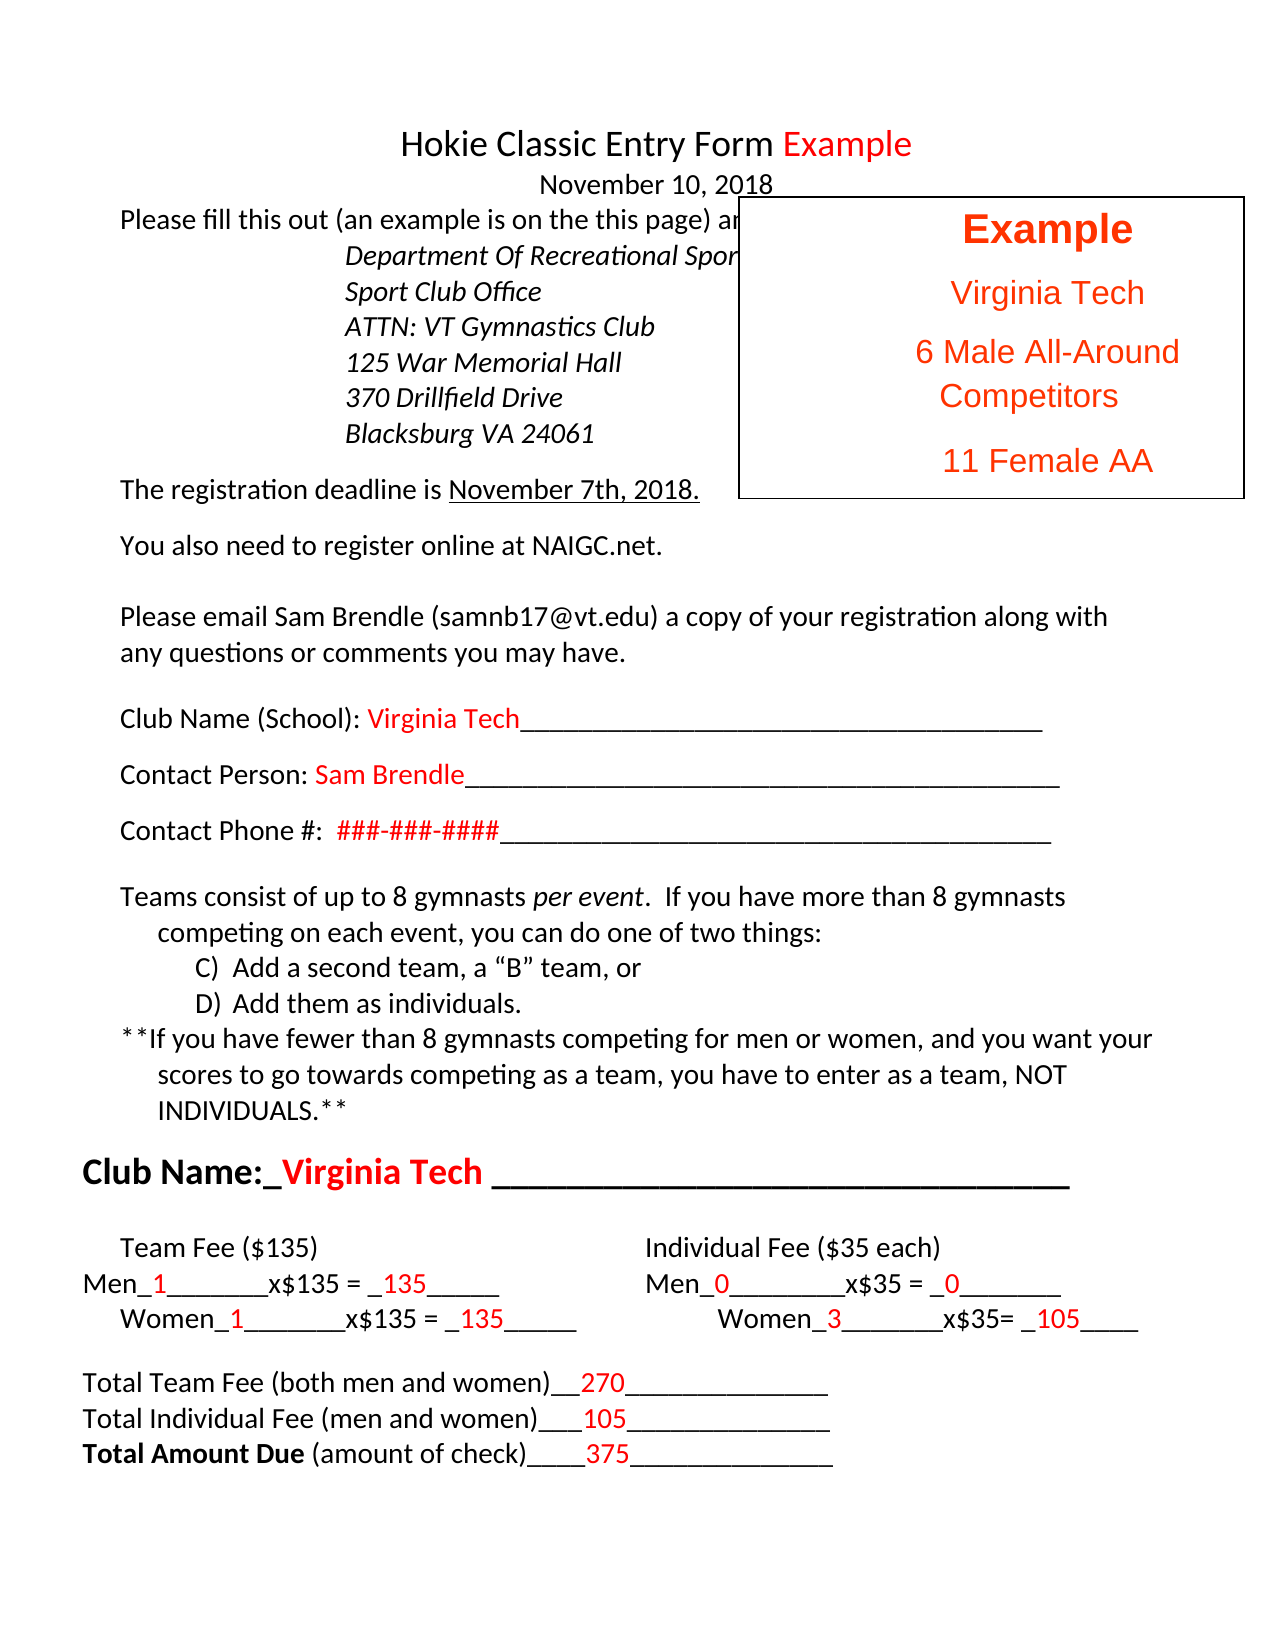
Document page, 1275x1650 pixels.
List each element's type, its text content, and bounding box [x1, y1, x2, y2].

text Women_1_______x$135 = _135_____ Women_3_______x$35= _105____ [120, 1301, 1155, 1336]
text Men_1_______x$135 = _135_____ Men_0________x$35 = _0_______ [82, 1265, 1155, 1301]
text You also need to register online at NAIGC.net. [120, 527, 1155, 563]
text Total Amount Due (amount of check)____375______________ [82, 1435, 1155, 1471]
text Contact Person: Sam Brendle_________________________________________ [120, 756, 1155, 792]
text ATTN: VT Gymnastics Club [270, 308, 738, 344]
text Club Name (School): Virginia Tech____________________________________ [120, 700, 1155, 736]
text Club Name:_Virginia Tech _______________________________ [82, 1148, 1155, 1194]
text The registration deadline is November 7th, 2018. [120, 471, 1155, 507]
text Please fill this out (an example is on the this page) and mail it, with your check, to: [120, 201, 738, 237]
text Total Individual Fee (men and women)___105______________ [82, 1400, 1155, 1435]
text **If you have fewer than 8 gymnasts competing for men or women, and you want your scores to go towards competing as a team, you have to enter as a team, NOT INDIVIDUALS.** [120, 1021, 1155, 1127]
text Team Fee ($135) Individual Fee ($35 each) [120, 1229, 1155, 1265]
list Add a second team, a “B” team, or [195, 949, 1155, 985]
text Teams consist of up to 8 gymnasts per event. If you have more than 8 gymnasts competing on each event, you can do one of two things: [120, 878, 1155, 949]
text 125 War Memorial Hall [270, 344, 738, 379]
list Add them as individuals. [195, 985, 1155, 1021]
text Hokie Classic Entry Form Example [157, 120, 1155, 166]
text Total Team Fee (both men and women)__270______________ [82, 1364, 1155, 1400]
text Department Of Recreational Sports (0391) [307, 237, 738, 273]
text November 10, 2018 [157, 166, 1155, 201]
text 370 Drillfield Drive [270, 379, 738, 415]
text Sport Club Office [307, 273, 738, 308]
text Blacksburg VA 24061 [270, 415, 738, 451]
text Contact Phone #: ###-###-####______________________________________ [120, 812, 1155, 848]
text Please email Sam Brendle (samnb17@vt.edu) a copy of your registration along with any questions or comments you may have. [120, 598, 1155, 669]
